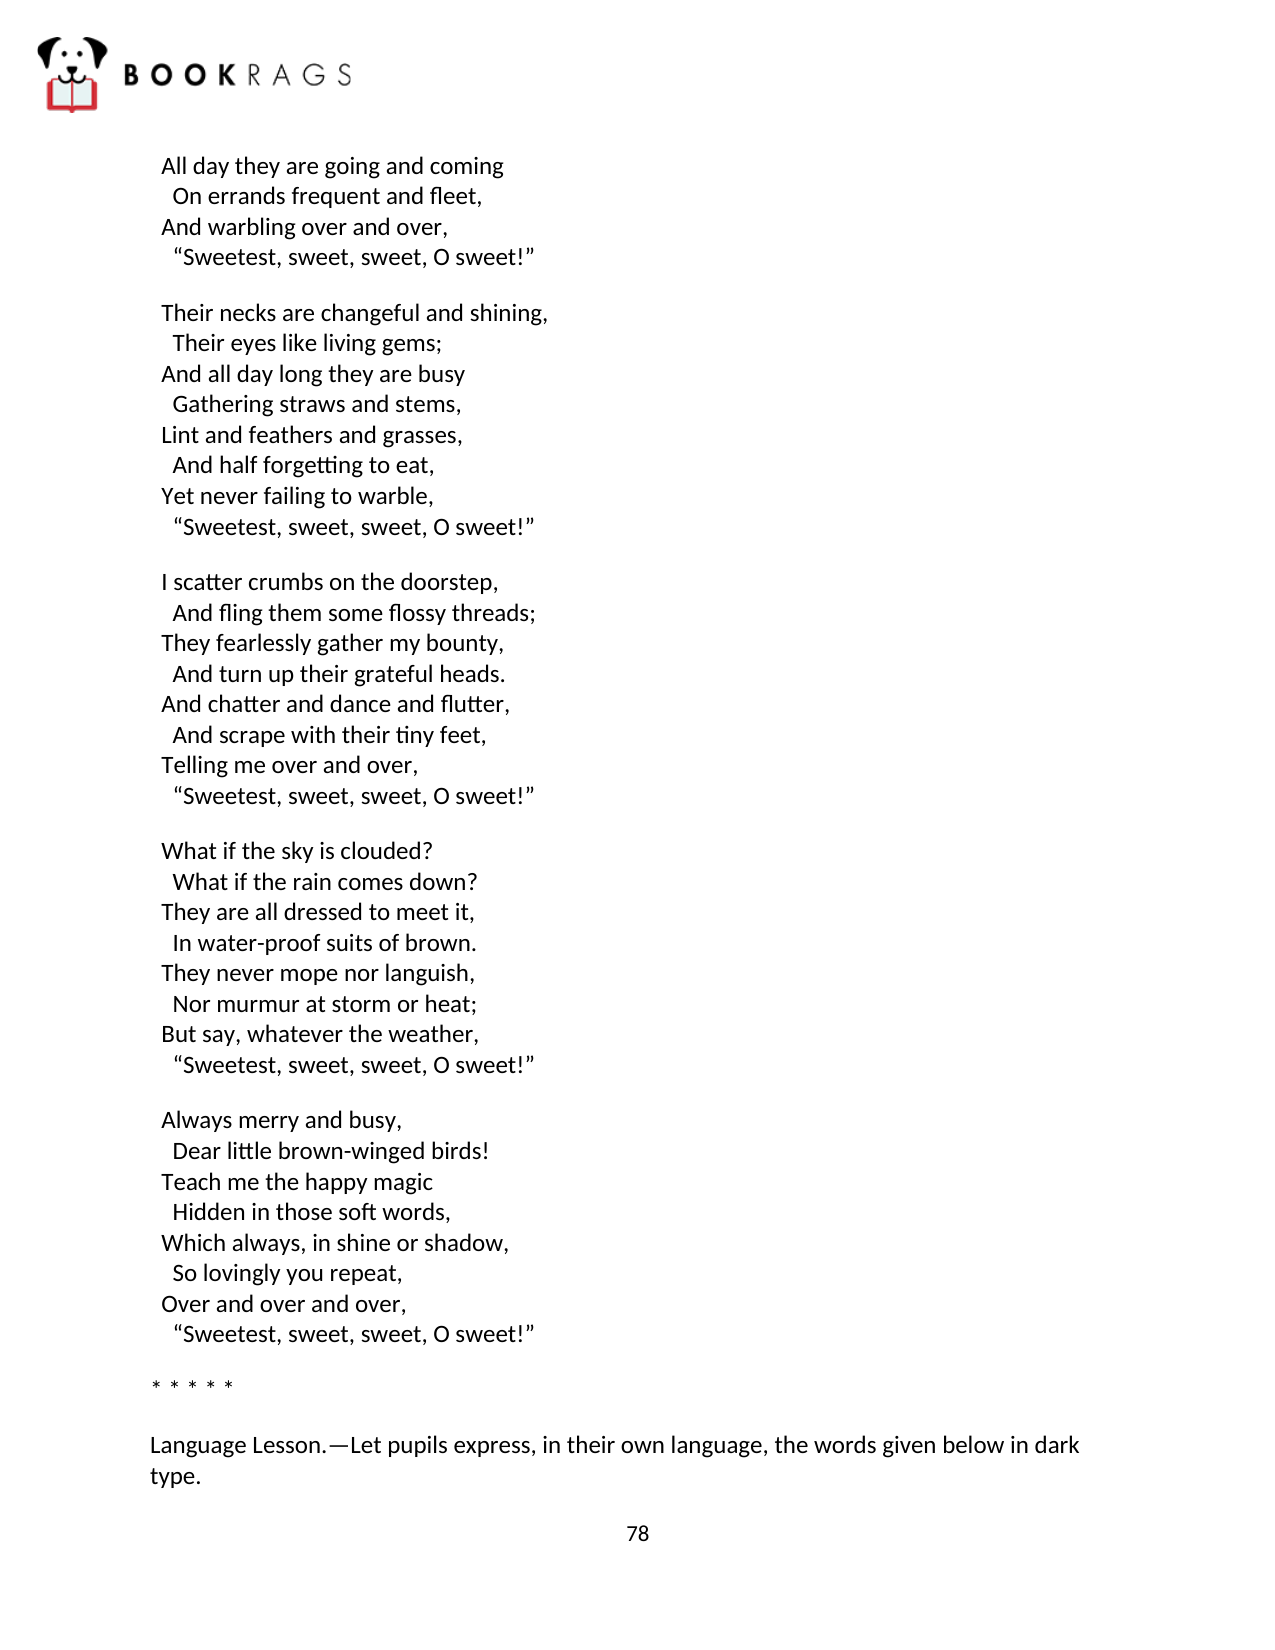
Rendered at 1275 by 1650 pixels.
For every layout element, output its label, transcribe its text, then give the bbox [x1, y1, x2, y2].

text * * * * * [150, 1374, 1125, 1404]
text What if the sky is clouded? What if the rain comes down? They are all dressed to meet it, In water-proof suits of brown. They never mope nor languish, Nor murmur at storm or heat; But say, whatever the weather, “Sweetest, sweet, sweet, O sweet!” [150, 835, 1125, 1079]
text I scatter crumbs on the doorstep, And fling them some flossy threads; They fearlessly gather my bounty, And turn up their grateful heads. And chatter and dance and flutter, And scrape with their tiny feet, Telling me over and over, “Sweetest, sweet, sweet, O sweet!” [150, 566, 1125, 810]
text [150, 150, 1125, 272]
picture [37, 37, 351, 113]
text Language Lesson.—­Let pupils express, in their own language, the words given below in dark type. [150, 1429, 1125, 1490]
text Their necks are changeful and shining, Their eyes like living gems; And all day long they are busy Gathering straws and stems, Lint and feathers and grasses, And half forgetting to eat, Yet never failing to warble, “Sweetest, sweet, sweet, O sweet!” [150, 297, 1125, 541]
text Always merry and busy, Dear little brown-winged birds! Teach me the happy magic Hidden in those soft words, Which always, in shine or shadow, So lovingly you repeat, Over and over and over, “Sweetest, sweet, sweet, O sweet!” [150, 1104, 1125, 1349]
